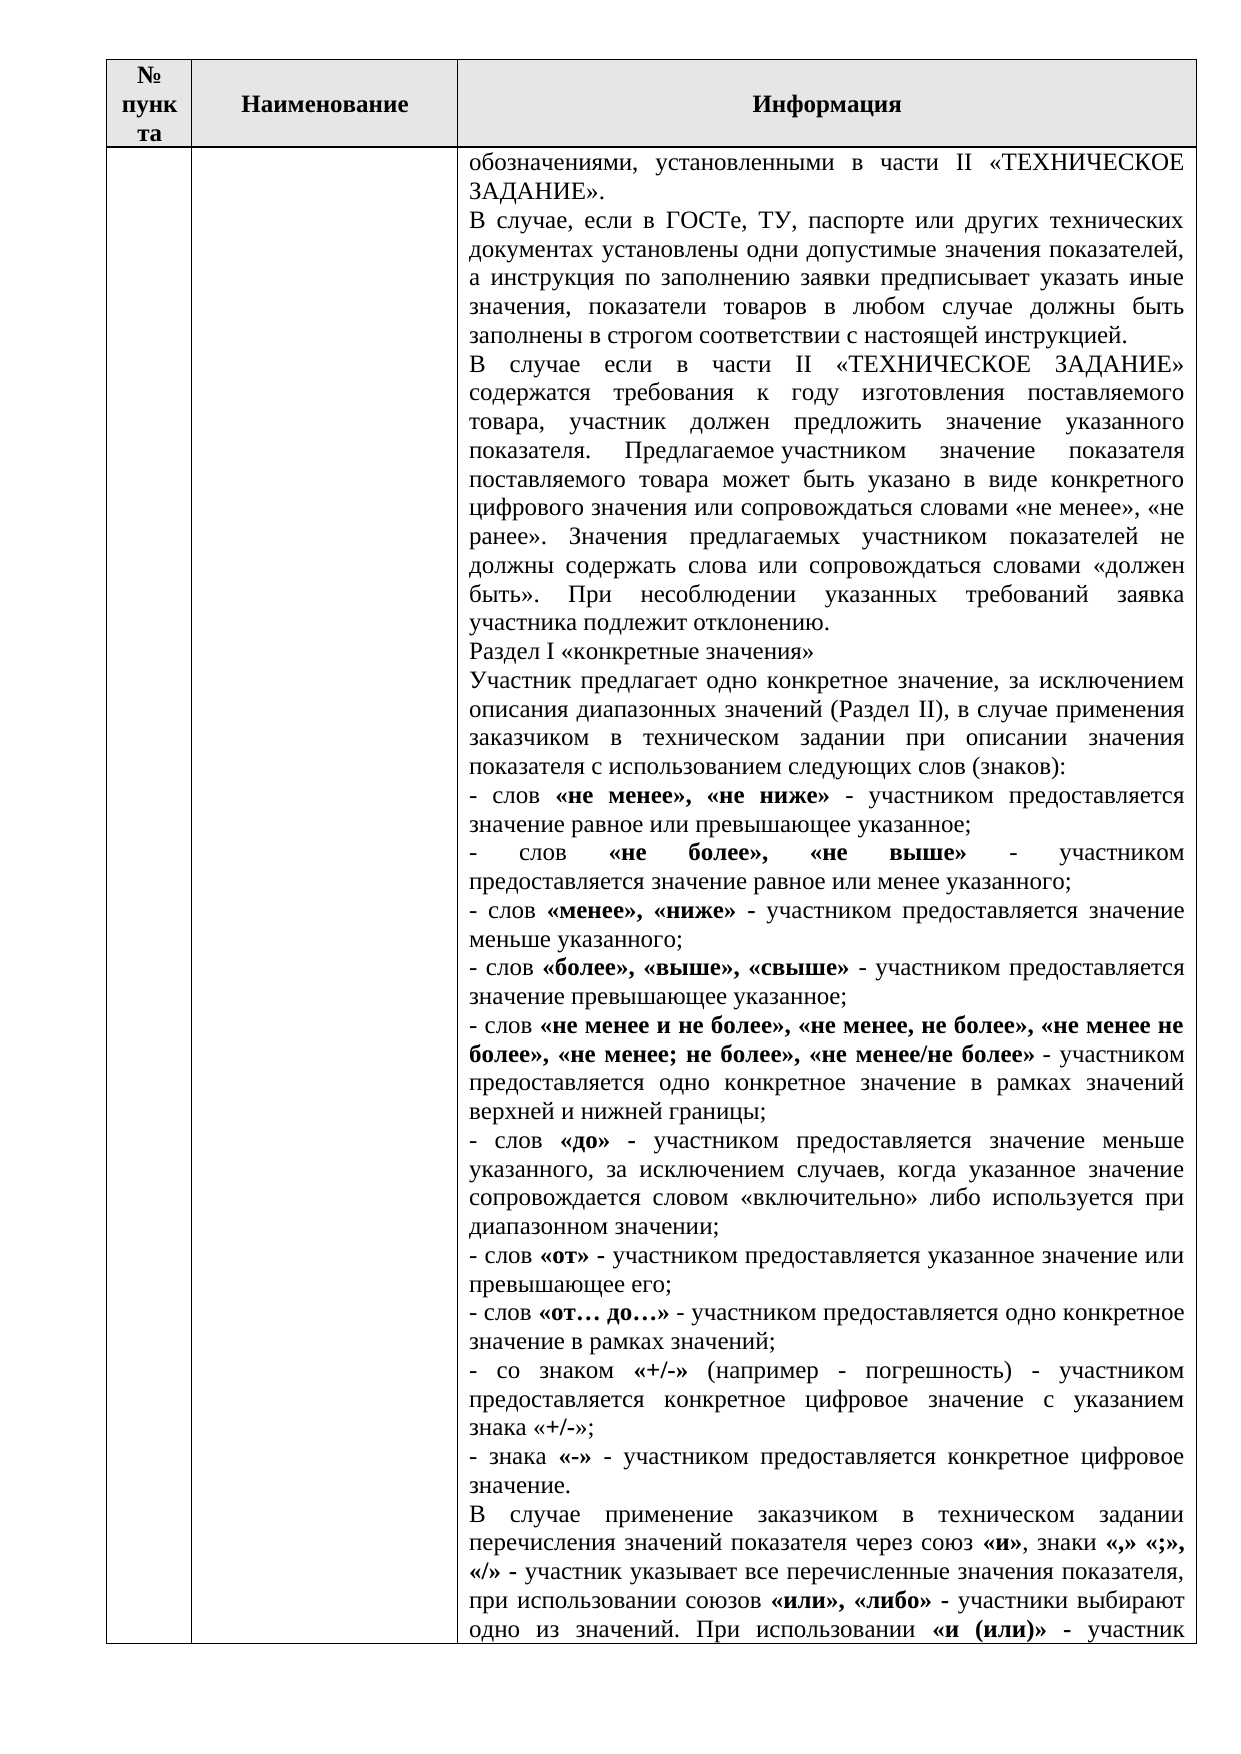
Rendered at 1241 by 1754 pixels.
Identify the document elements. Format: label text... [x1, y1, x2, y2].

table_header Информация [458, 60, 1196, 146]
table_cell [107, 148, 191, 1642]
table_header Наименование [192, 60, 457, 146]
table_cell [458, 148, 1196, 1642]
table_header № пункта [107, 60, 191, 146]
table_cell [192, 148, 457, 1642]
